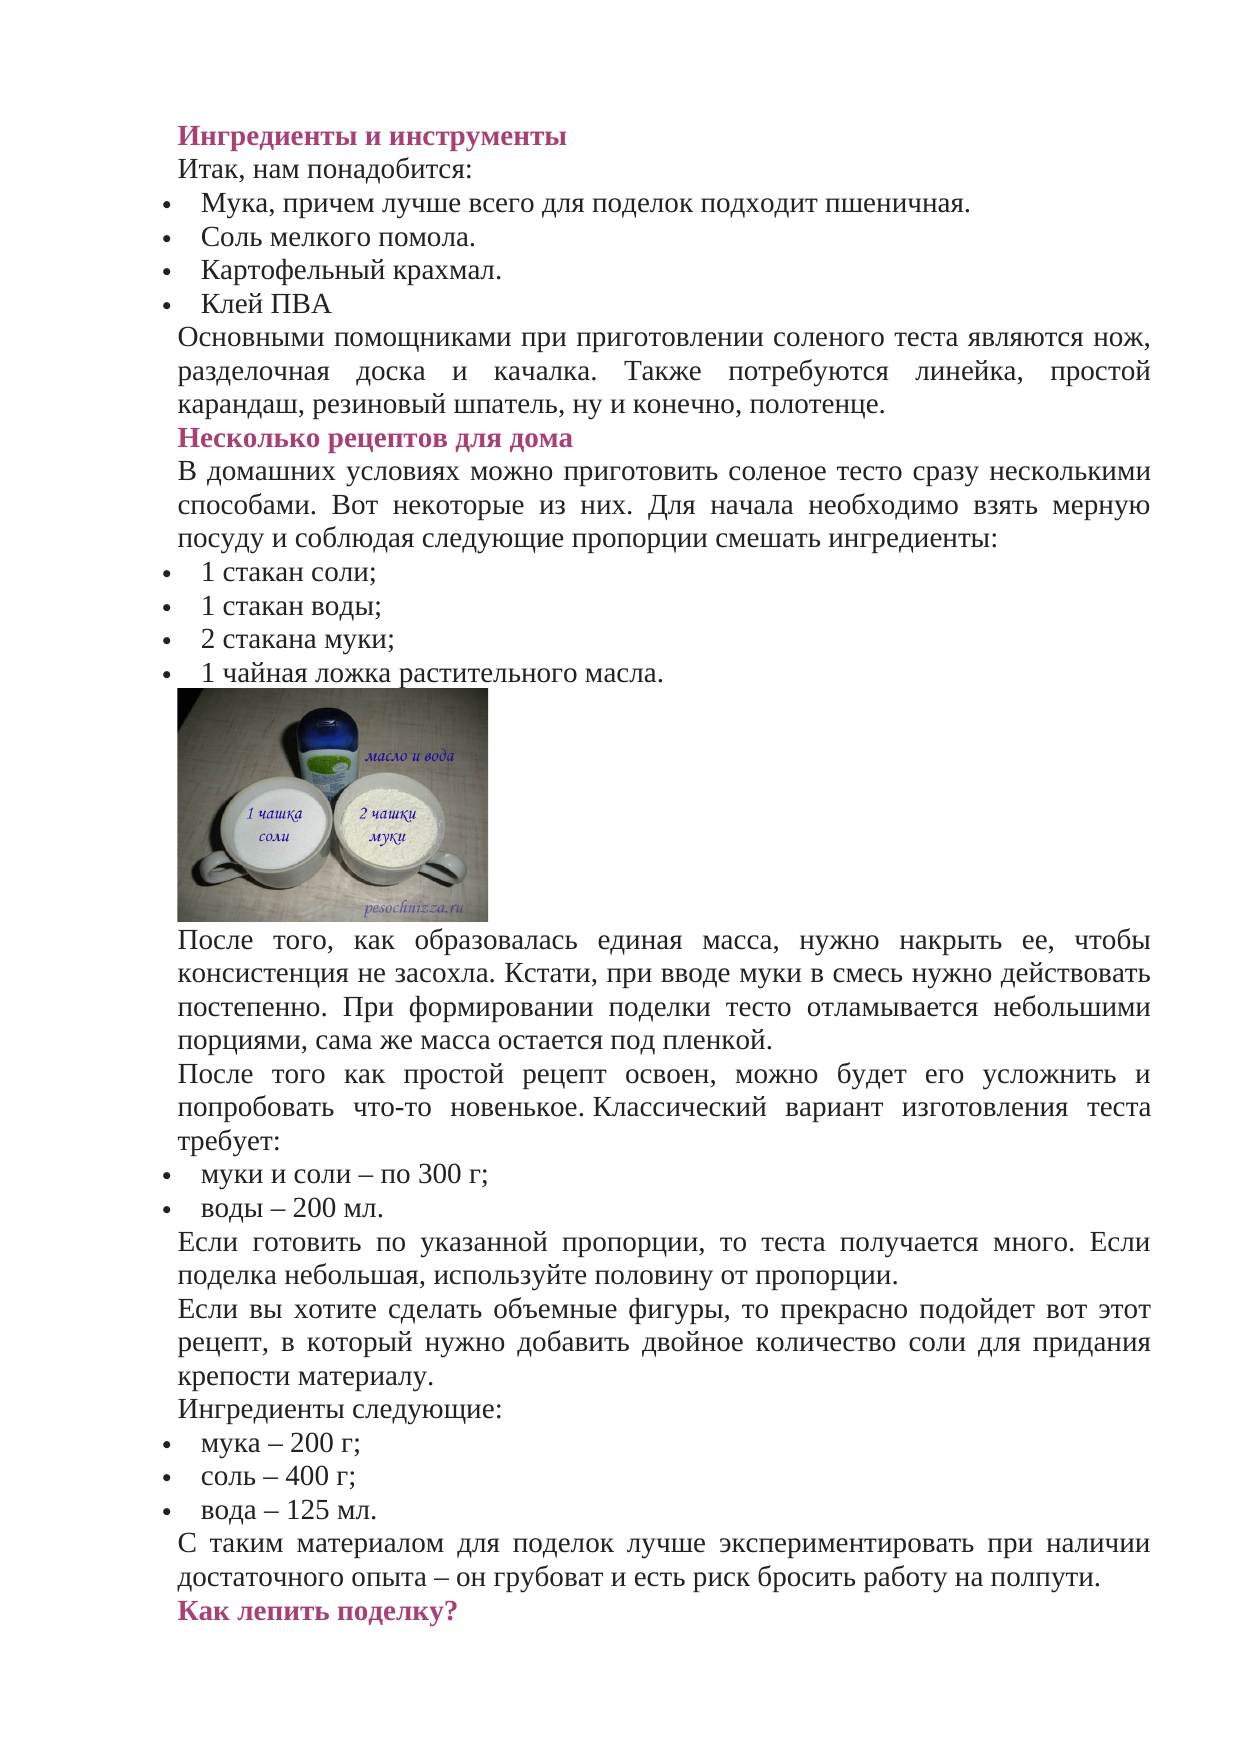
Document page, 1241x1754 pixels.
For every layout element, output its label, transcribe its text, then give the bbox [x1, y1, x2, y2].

list Соль мелкого помола. [163, 219, 1152, 252]
list вода – 125 мл. [163, 1492, 1152, 1526]
list соль – 400 г; [163, 1458, 1152, 1492]
subtitle Как лепить поделку? [177, 1593, 1152, 1626]
text Итак, нам понадобится: [177, 152, 1152, 185]
list Клей ПВА [163, 286, 1152, 319]
text С таким материалом для поделок лучше экспериментировать при наличии достаточного опыта – он грубоват и есть риск бросить работу на полпути. [177, 1526, 1152, 1593]
text Если готовить по указанной пропорции, то теста получается много. Если поделка небольшая, используйте половину от пропорции. [177, 1224, 1152, 1291]
list 1 стакан соли; [163, 554, 1152, 588]
subtitle Ингредиенты и инструменты [177, 118, 1152, 152]
subtitle Несколько рецептов для дома [177, 420, 1152, 453]
text Если вы хотите сделать объемные фигуры, то прекрасно подойдет вот этот рецепт, в который нужно добавить двойное количество соли для придания крепости материалу. [177, 1291, 1152, 1391]
list муки и соли – по 300 г; [163, 1157, 1152, 1190]
list Картофельный крахмал. [163, 252, 1152, 286]
text Ингредиенты следующие: [177, 1391, 1152, 1425]
list 1 стакан воды; [163, 588, 1152, 621]
list После того, как образовалась единая масса, нужно накрыть ее, чтобы консистенция не засохла. Кстати, при вводе муки в смесь нужно действовать постепенно. При формировании поделки тесто отламывается небольшими порциями, сама же масса остается под пленкой. [177, 922, 1152, 1056]
text Основными помощниками при приготовлении соленого теста являются нож, разделочная доска и качалка. Также потребуются линейка, простой карандаш, резиновый шпатель, ну и конечно, полотенце. [177, 319, 1152, 420]
picture [177, 688, 489, 922]
text В домашних условиях можно приготовить соленое тесто сразу несколькими способами. Вот некоторые из них. Для начала необходимо взять мерную посуду и соблюдая следующие пропорции смешать ингредиенты: [177, 453, 1152, 554]
text После того как простой рецепт освоен, можно будет его усложнить и попробовать что-то новенькое. Классический вариант изготовления теста требует: [177, 1056, 1152, 1157]
list Мука, причем лучше всего для поделок подходит пшеничная. [163, 185, 1152, 219]
list мука – 200 г; [163, 1425, 1152, 1458]
list воды – 200 мл. [163, 1190, 1152, 1224]
list 1 чайная ложка растительного масла. [163, 655, 1152, 688]
list 2 стакана муки; [163, 621, 1152, 655]
